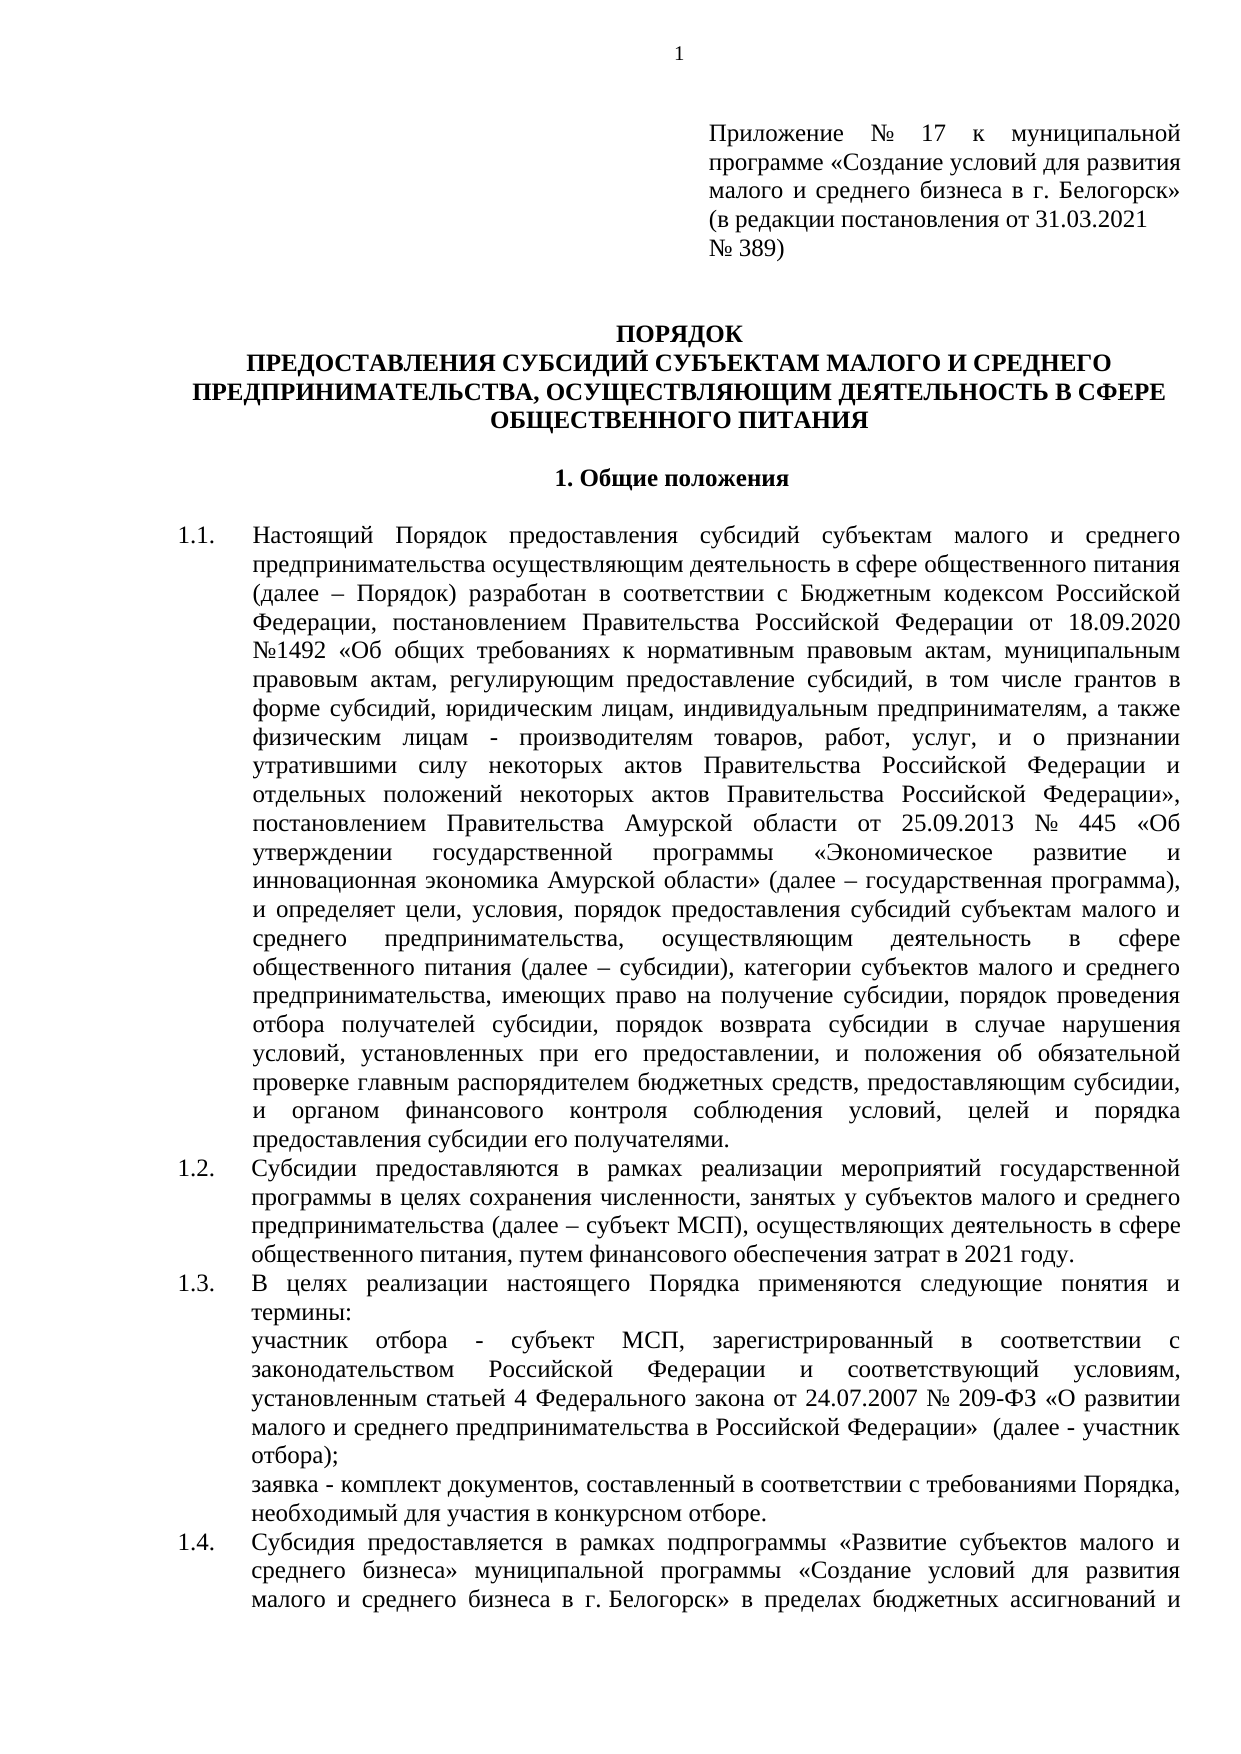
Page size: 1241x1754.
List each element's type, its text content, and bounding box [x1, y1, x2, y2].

text 1. Общие положения [162, 463, 1181, 492]
list В целях реализации настоящего Порядка применяются следующие понятия и термины: [177, 1268, 1181, 1326]
text Приложение № 17 к муниципальной программе «Создание условий для развития малого и среднего бизнеса в г. Белогорск» (в редакции постановления от 31.03.2021 [709, 118, 1181, 233]
list Субсидии предоставляются в рамках реализации мероприятий государственной программы в целях сохранения численности, занятых у субъектов малого и среднего предпринимательства (далее – субъект МСП), осуществляющих деятельность в сфере общественного питания, путем финансового обеспечения затрат в 2021 году. [177, 1153, 1181, 1268]
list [177, 1527, 1181, 1613]
text участник отбора - субъект МСП, зарегистрированный в соответствии с законодательством Российской Федерации и соответствующий условиям, установленным статьей 4 Федерального закона от 24.07.2007 № 209-ФЗ «О развитии малого и среднего предпринимательства в Российской Федерации» (далее - участник отбора); [251, 1326, 1181, 1469]
title ПОРЯДОК [177, 319, 1181, 348]
text заявка - комплект документов, составленный в соответствии с требованиями Порядка, необходимый для участия в конкурсном отборе. [251, 1469, 1181, 1527]
title ПРЕДОСТАВЛЕНИЯ СУБСИДИЙ СУБЪЕКТАМ МАЛОГО И СРЕДНЕГО ПРЕДПРИНИМАТЕЛЬСТВА, ОСУЩЕСТВЛЯЮЩИМ ДЕЯТЕЛЬНОСТЬ В СФЕРЕ ОБЩЕСТВЕННОГО ПИТАНИЯ [177, 348, 1181, 434]
list Настоящий Порядок предоставления субсидий субъектам малого и среднего предпринимательства осуществляющим деятельность в сфере общественного питания (далее – Порядок) разработан в соответствии с Бюджетным кодексом Российской Федерации, постановлением Правительства Российской Федерации от 18.09.2020 №1492 «Об общих требованиях к нормативным правовым актам, муниципальным правовым актам, регулирующим предоставление субсидий, в том числе грантов в форме субсидий, юридическим лицам, индивидуальным предпринимателям, а также физическим лицам - производителям товаров, работ, услуг, и о признании утратившими силу некоторых актов Правительства Российской Федерации и отдельных положений некоторых актов Правительства Российской Федерации», постановлением Правительства Амурской области от 25.09.2013 № 445 «Об утверждении государственной программы «Экономическое развитие и инновационная экономика Амурской области» (далее – государственная программа), и определяет цели, условия, порядок предоставления субсидий субъектам малого и среднего предпринимательства, осуществляющим деятельность в сфере общественного питания (далее – субсидии), категории субъектов малого и среднего предпринимательства, имеющих право на получение субсидии, порядок проведения отбора получателей субсидии, порядок возврата субсидии в случае нарушения условий, установленных при его предоставлении, и положения об обязательной проверке главным распорядителем бюджетных средств, предоставляющим субсидии, и органом финансового контроля соблюдения условий, целей и порядка предоставления субсидии его получателями. [177, 521, 1181, 1153]
text № 389) [709, 233, 1181, 262]
